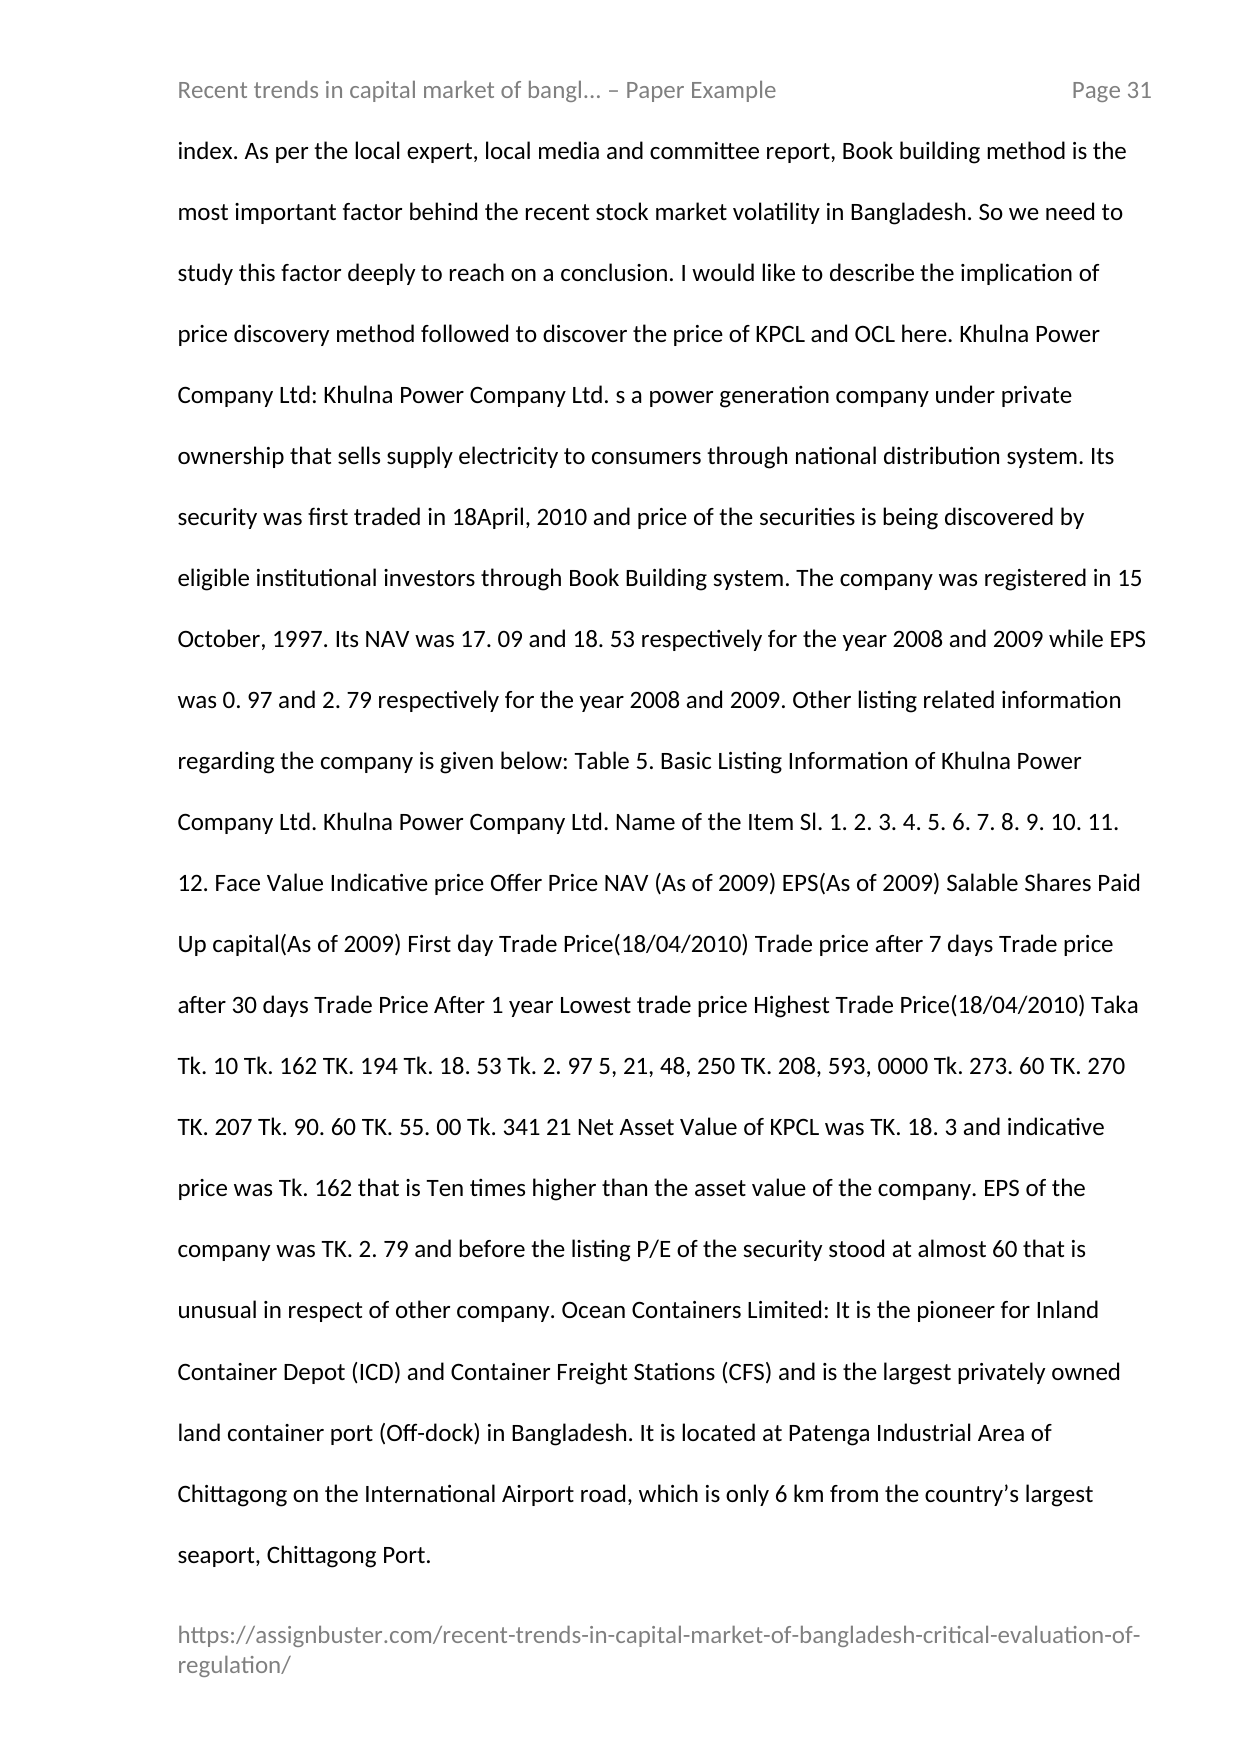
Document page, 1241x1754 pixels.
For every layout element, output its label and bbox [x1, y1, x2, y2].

text [177, 135, 1152, 1569]
